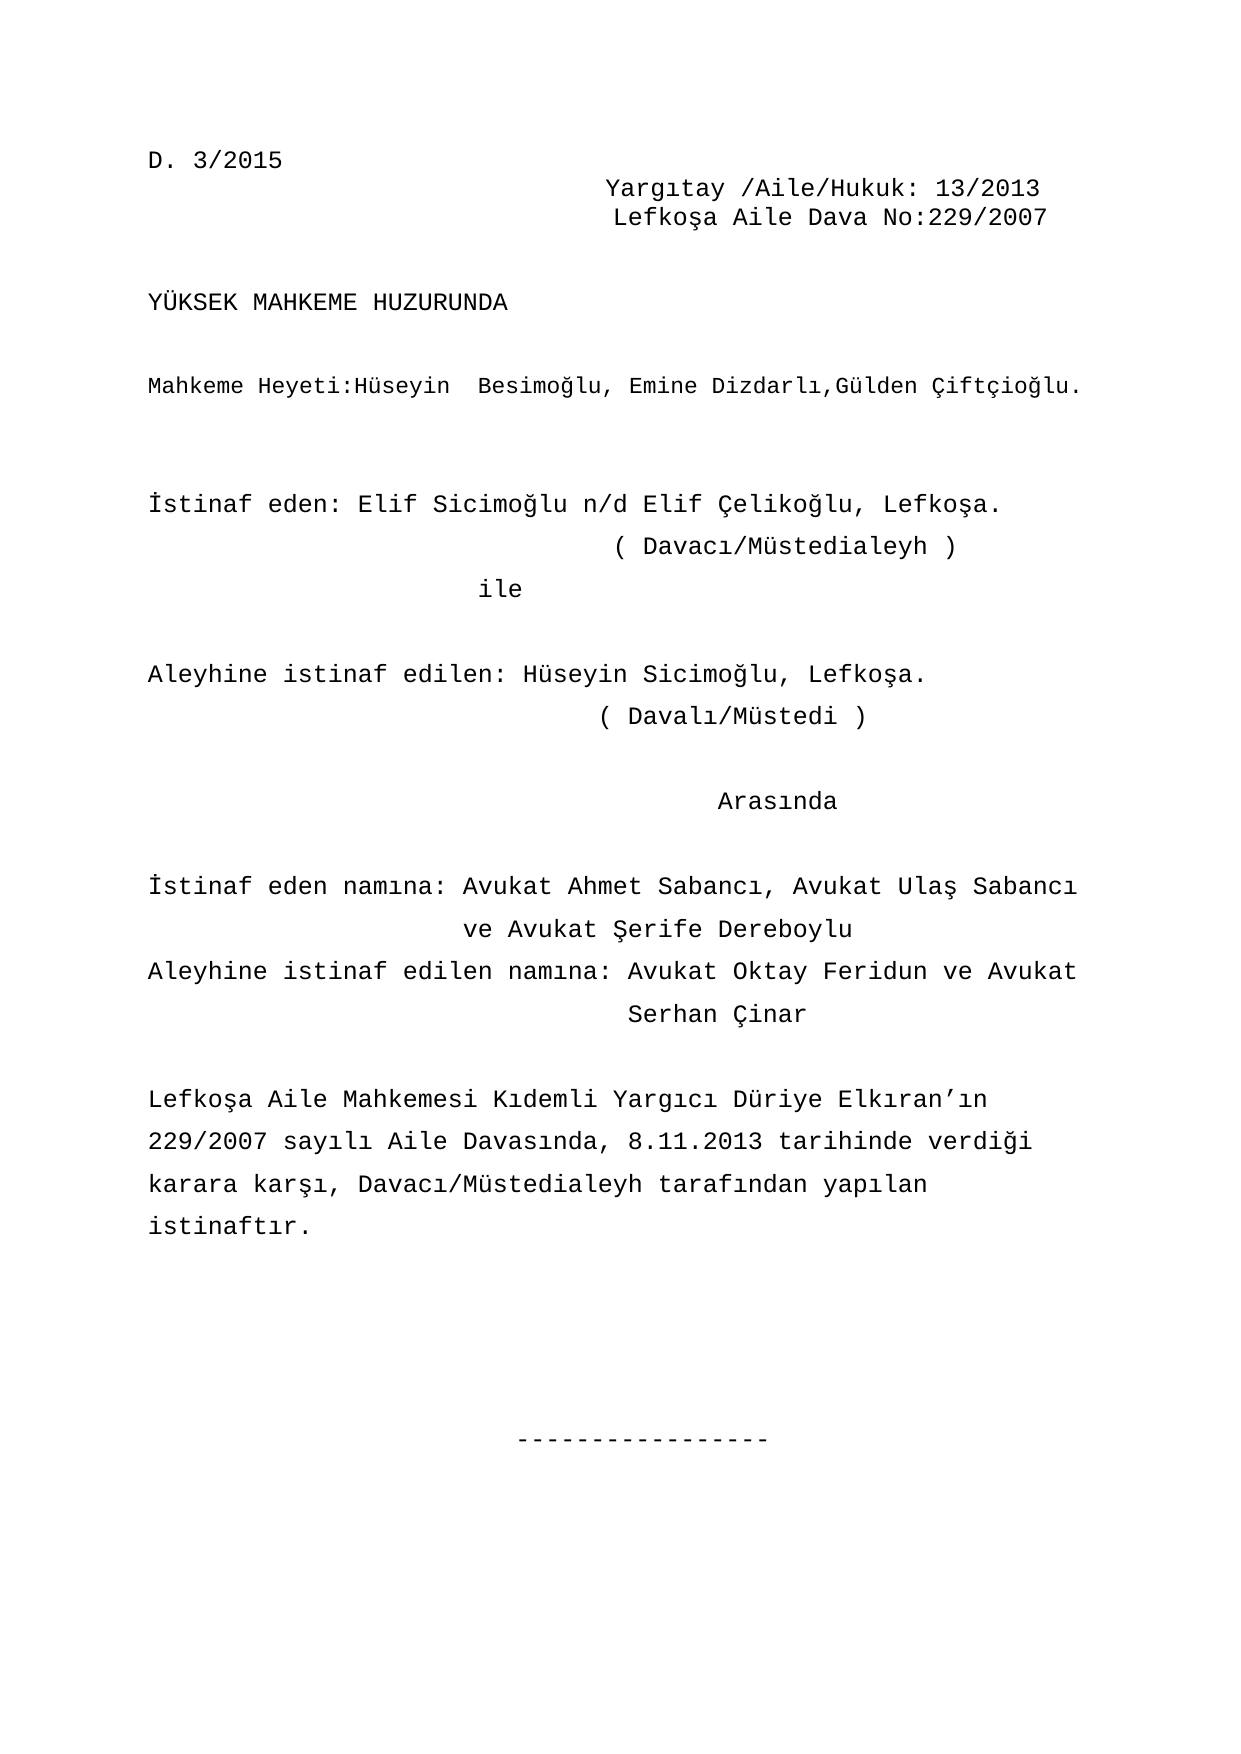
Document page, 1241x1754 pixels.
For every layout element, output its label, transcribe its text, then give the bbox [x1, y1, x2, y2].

text Lefkoşa Aile Dava No:229/2007 [148, 204, 1093, 233]
text ve Avukat Şerife Dereboylu [148, 916, 1093, 944]
text Lefkoşa Aile Mahkemesi Kıdemli Yargıcı Düriye Elkıran’ın 229/2007 sayılı Aile Davasında, 8.11.2013 tarihinde verdiği karara karşı, Davacı/Müstedialeyh tarafından yapılan istinaftır. [148, 1086, 1093, 1242]
text İstinaf eden namına: Avukat Ahmet Sabancı, Avukat Ulaş Sabancı [148, 874, 1093, 902]
text Yargıtay /Aile/Hukuk: 13/2013 [148, 176, 1093, 204]
text ( Davacı/Müstedialeyh ) [148, 534, 1093, 562]
text YÜKSEK MAHKEME HUZURUNDA [148, 290, 1093, 318]
text ( Davalı/Müstedi ) [148, 704, 1093, 732]
text Aleyhine istinaf edilen: Hüseyin Sicimoğlu, Lefkoşa. [148, 661, 1093, 689]
text Serhan Çinar [148, 1001, 1093, 1029]
text Mahkeme Heyeti:Hüseyin Besimoğlu, Emine Dizdarlı,Gülden Çiftçioğlu. [148, 375, 1093, 401]
text Arasında [148, 789, 1093, 817]
text D. 3/2015 [148, 148, 1093, 176]
text ----------------- [148, 1426, 1093, 1454]
text ile [148, 576, 1093, 604]
text İstinaf eden: Elif Sicimoğlu n/d Elif Çelikoğlu, Lefkoşa. [148, 491, 1093, 519]
text Aleyhine istinaf edilen namına: Avukat Oktay Feridun ve Avukat [148, 959, 1093, 987]
